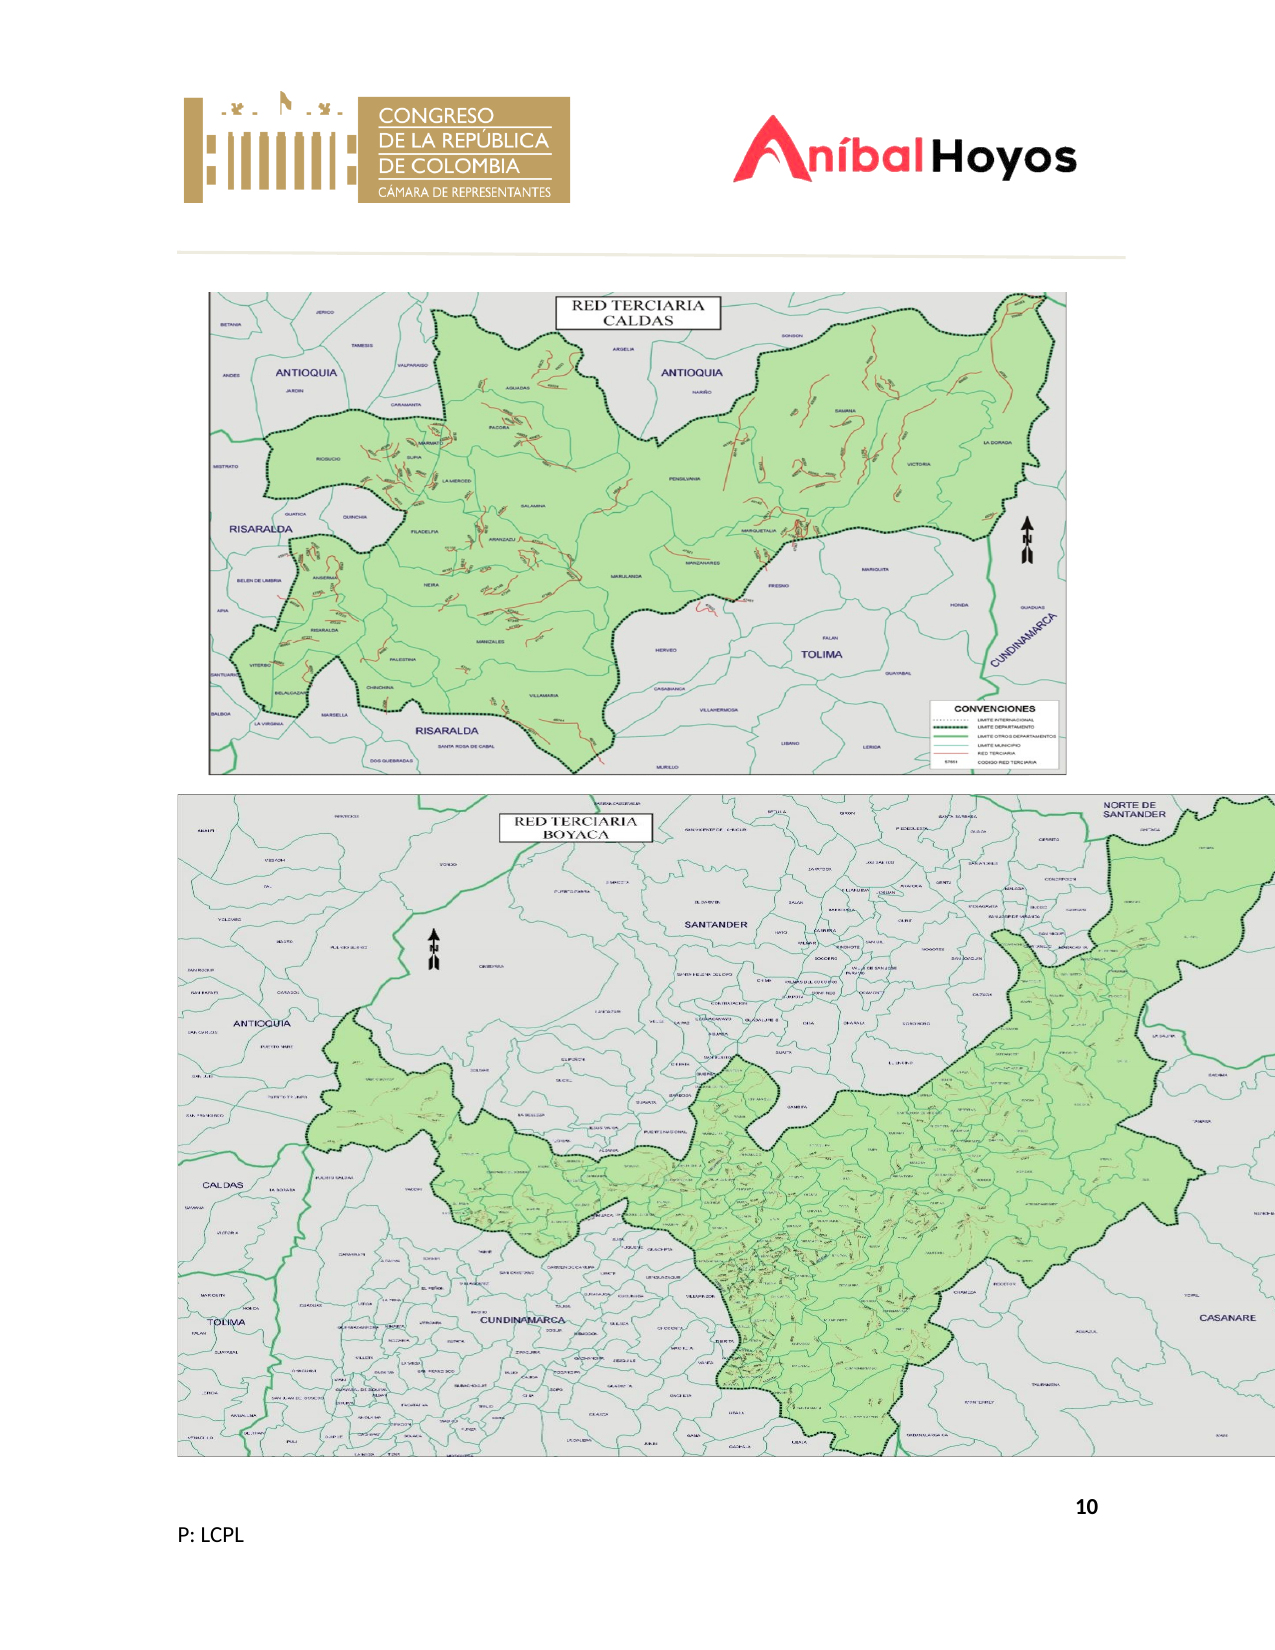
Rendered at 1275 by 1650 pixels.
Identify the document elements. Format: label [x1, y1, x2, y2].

picture [183, 91, 571, 203]
picture [177, 794, 1275, 1457]
picture [208, 292, 1067, 776]
picture [719, 100, 1097, 194]
